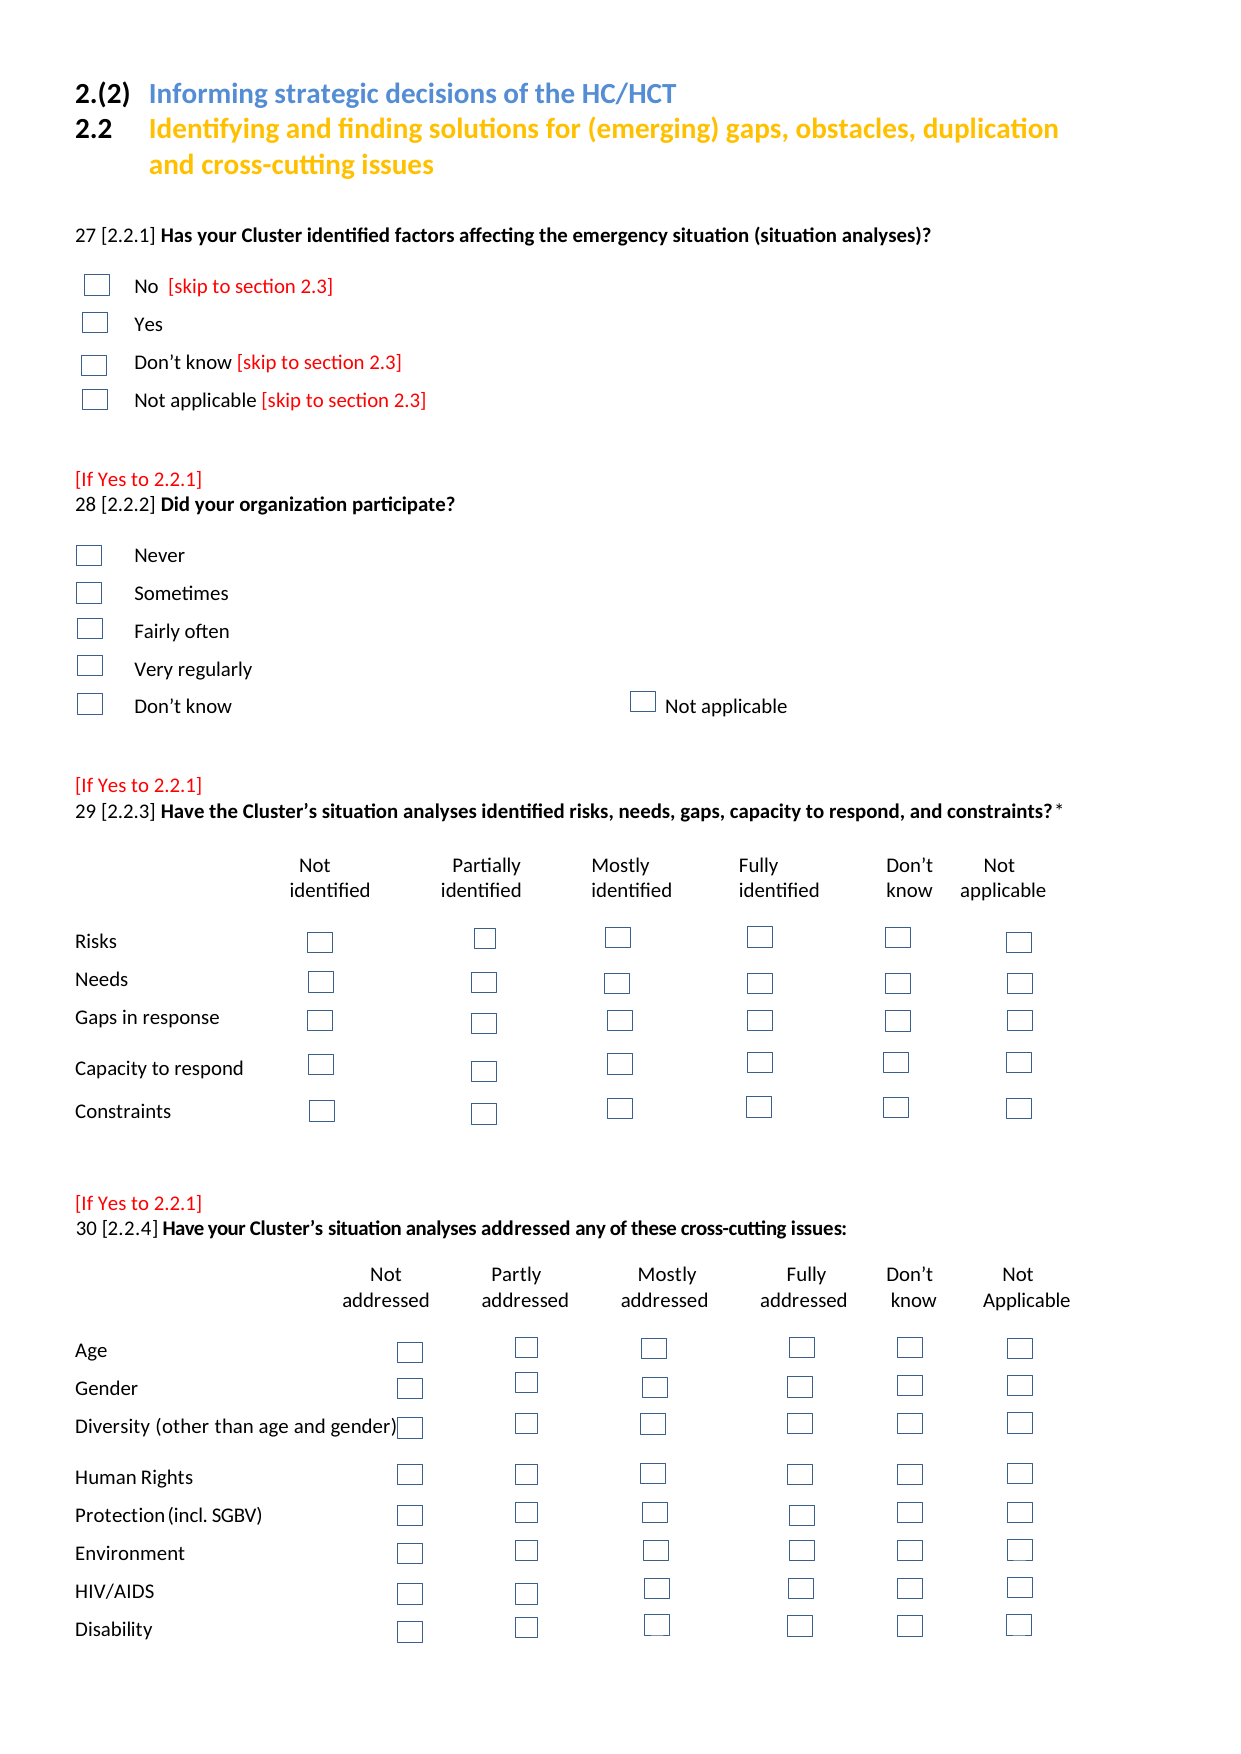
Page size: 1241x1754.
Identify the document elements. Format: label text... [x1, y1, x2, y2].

text [If Yes to 2.2.1] [75, 772, 1165, 798]
text Fairly often [134, 618, 1165, 643]
text Not Partially Mostly Fully Don’t Not [75, 852, 1165, 877]
text Age [75, 1338, 1165, 1363]
text Human Rights [75, 1464, 1165, 1490]
text identified identified identified identified know applicable [75, 877, 1165, 903]
text Don’t know Not applicable [134, 694, 1165, 719]
text No [skip to section 2.3] [134, 273, 1109, 299]
text 27 [2.2.1] Has your Cluster identified factors affecting the emergency situation (situation analyses)? [75, 223, 1165, 248]
text Risks [75, 928, 1165, 954]
text [If Yes to 2.2.1] [75, 466, 1165, 491]
text 29 [2.2.3] Have the Cluster’s situation analyses identified risks, needs, gaps, capacity to respond, and constraints?* [75, 798, 1124, 823]
text and cross-cutting issues [75, 146, 1165, 182]
text Never [134, 542, 1165, 567]
text Diversity (other than age and gender) [75, 1413, 402, 1464]
text 2.2 Identifying and finding solutions for (emerging) gaps, obstacles, duplication [75, 111, 1165, 146]
text Constraints [75, 1098, 1165, 1123]
text Gaps in response [75, 1004, 1165, 1029]
text 30 [2.2.4] Have your Cluster’s situation analyses addressed any of these cross-cutting issues: [76, 1216, 1146, 1241]
text Capacity to respond [75, 1055, 1165, 1080]
text Gender [75, 1376, 1165, 1401]
text Yes [134, 311, 1109, 337]
text addressed addressed addressed addressed know Applicable [309, 1287, 1171, 1312]
text Needs [75, 966, 1165, 992]
text Not Partly Mostly Fully Don’t Not [342, 1261, 1165, 1287]
text HIV/AIDS [75, 1578, 1165, 1603]
text Don’t know [skip to section 2.3] [134, 349, 1109, 375]
text Very regularly [134, 656, 1165, 681]
text 28 [2.2.2] Did your organization participate? [75, 491, 1165, 517]
text Environment [75, 1540, 1165, 1566]
text Not applicable [skip to section 2.3] [134, 387, 1109, 413]
text Disability [75, 1616, 1165, 1641]
text Protection (incl. SGBV) [75, 1502, 400, 1528]
text 2.(2) Informing strategic decisions of the HC/HCT [75, 75, 1165, 111]
text Sometimes [134, 580, 1165, 605]
text [If Yes to 2.2.1] [75, 1190, 1165, 1216]
